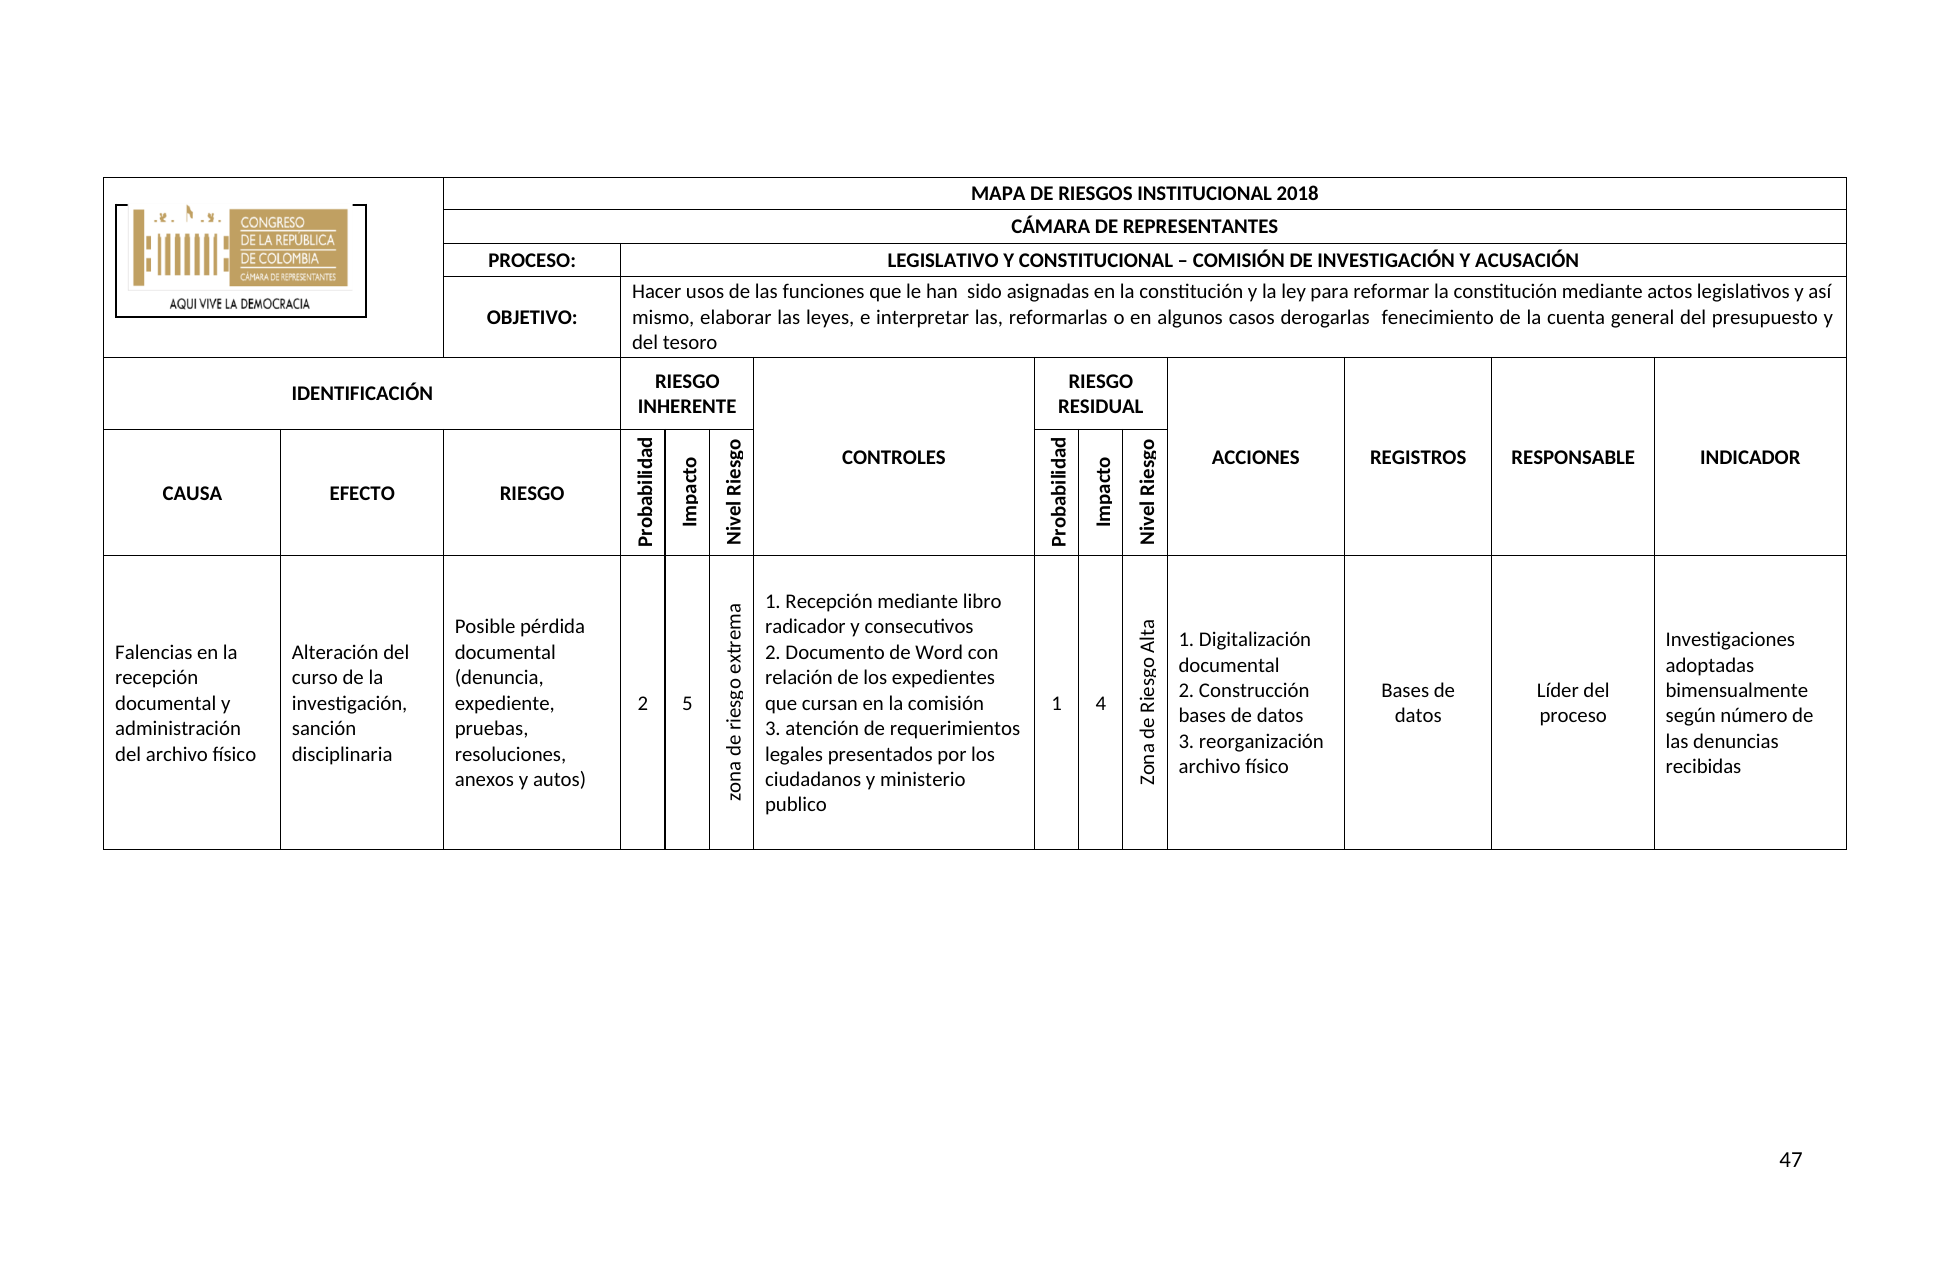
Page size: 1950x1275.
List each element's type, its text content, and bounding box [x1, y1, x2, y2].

table_cell Alteración del curso de la investigación, sanción disciplinaria [281, 556, 443, 849]
table_cell Nivel Riesgo [1123, 430, 1167, 555]
table_cell OBJETIVO: [444, 277, 620, 357]
table_cell LEGISLATIVO Y CONSTITUCIONAL – COMISIÓN DE INVESTIGACIÓN Y ACUSACIÓN [621, 244, 1846, 276]
table_cell 1. Recepción mediante libro radicador y consecutivos 2. Documento de Word con relación de los expedientes que cursan en la comisión 3. atención de requerimientos legales presentados por los ciudadanos y ministerio publico [754, 556, 1034, 849]
table_cell Líder del proceso [1492, 556, 1654, 849]
picture [127, 203, 353, 313]
table_cell Impacto [666, 430, 709, 555]
table_cell Probabilidad [1035, 430, 1078, 555]
table_cell Posible pérdida documental (denuncia, expediente, pruebas, resoluciones, anexos y autos) [444, 556, 620, 849]
table_cell 1. Digitalización documental 2. Construcción bases de datos 3. reorganización archivo físico [1168, 556, 1344, 849]
table_cell CONTROLES [754, 358, 1034, 555]
table_cell Bases de datos [1345, 556, 1491, 849]
table_cell Zona de Riesgo Alta [1123, 556, 1167, 849]
table_cell RESPONSABLE [1492, 358, 1654, 555]
table_cell ACCIONES [1168, 358, 1344, 555]
table_cell 2 [621, 556, 664, 849]
table_cell Nivel Riesgo [710, 430, 753, 555]
table_cell CAUSA [104, 430, 280, 555]
table_cell Impacto [1079, 430, 1122, 555]
table_cell PROCESO: [444, 244, 620, 276]
table_cell RIESGO [444, 430, 620, 555]
table_cell Investigaciones adoptadas bimensualmente según número de las denuncias recibidas [1655, 556, 1846, 849]
table_cell 1 [1035, 556, 1078, 849]
table_cell CÁMARA DE REPRESENTANTES [444, 210, 1846, 243]
table_header [104, 178, 443, 357]
table_cell Probabilidad [621, 430, 664, 555]
table_cell RIESGO INHERENTE [621, 358, 753, 429]
table_cell IDENTIFICACIÓN [104, 358, 620, 429]
table_cell Falencias en la recepción documental y administración del archivo físico [104, 556, 280, 849]
table_cell 4 [1079, 556, 1122, 849]
table_cell RIESGO RESIDUAL [1035, 358, 1167, 429]
table_cell REGISTROS [1345, 358, 1491, 555]
table_header MAPA DE RIESGOS INSTITUCIONAL 2018 [444, 178, 1846, 208]
table_cell Hacer usos de las funciones que le han sido asignadas en la constitución y la ley para reformar la constitución mediante actos legislativos y así mismo, elaborar las leyes, e interpretar las, reformarlas o en algunos casos derogarlas fenecimiento de la cuenta general del presupuesto y del tesoro [621, 277, 1846, 357]
table_cell EFECTO [281, 430, 443, 555]
table_cell zona de riesgo extrema [710, 556, 753, 849]
table_cell INDICADOR [1655, 358, 1846, 555]
table_cell 5 [666, 556, 709, 849]
